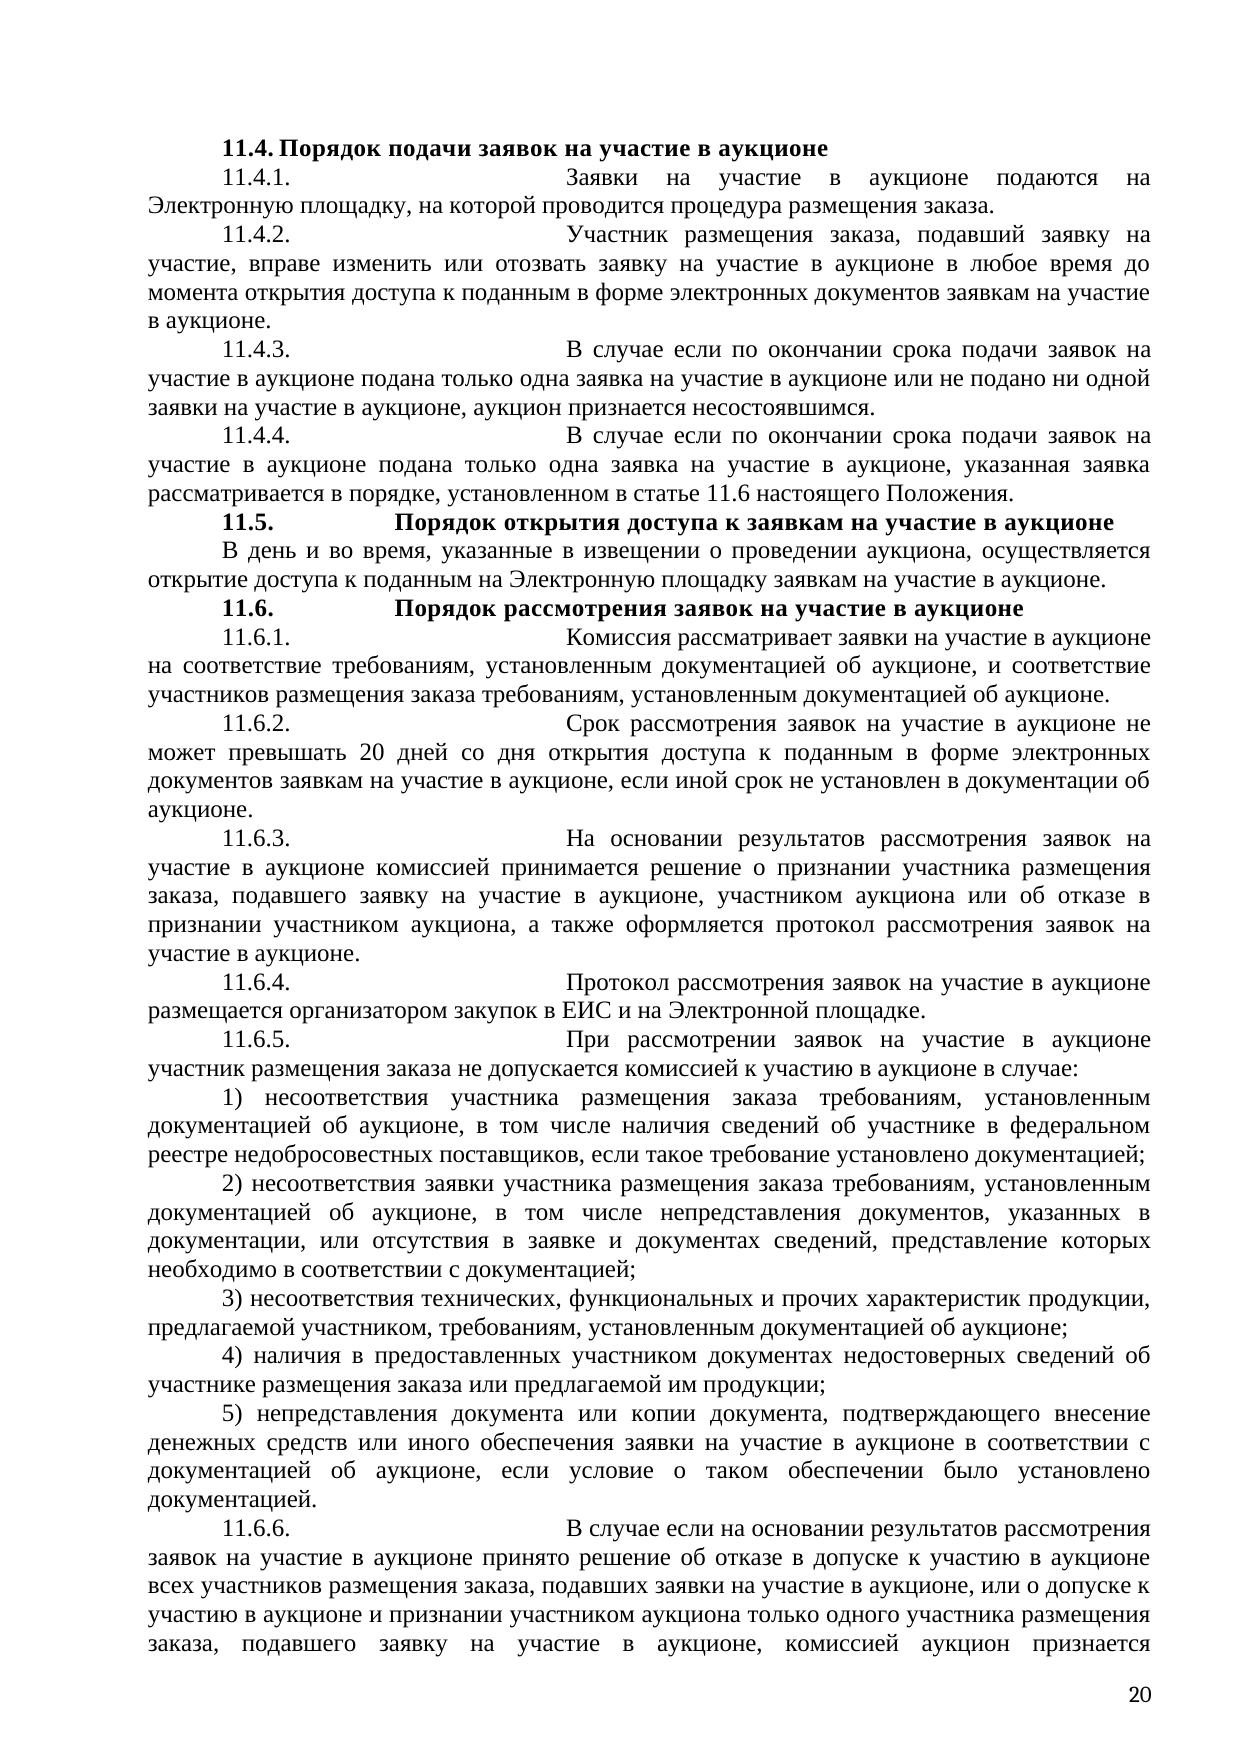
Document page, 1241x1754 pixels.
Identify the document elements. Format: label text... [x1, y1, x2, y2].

text В день и во время, указанные в извещении о проведении аукциона, осуществляется открытие доступа к поданным на Электронную площадку заявкам на участие в аукционе. [148, 535, 1152, 593]
text 3) несоответствия технических, функциональных и прочих характеристик продукции, предлагаемой участником, требованиям, установленным документацией об аукционе; [148, 1283, 1152, 1340]
text 2) несоответствия заявки участника размещения заказа требованиям, установленным документацией об аукционе, в том числе непредставления документов, указанных в документации, или отсутствия в заявке и документах сведений, представление которых необходимо в соответствии с документацией; [148, 1168, 1152, 1283]
list Порядок открытия доступа к заявкам на участие в аукционе [148, 507, 1152, 535]
list Срок рассмотрения заявок на участие в аукционе не может превышать 20 дней со дня открытия доступа к поданным в форме электронных документов заявкам на участие в аукционе, если иной срок не установлен в документации об аукционе. [148, 708, 1152, 823]
list Порядок подачи заявок на участие в аукционе [148, 133, 1152, 162]
list Комиссия рассматривает заявки на участие в аукционе на соответствие требованиям, установленным документацией об аукционе, и соответствие участников размещения заказа требованиям, установленным документацией об аукционе. [148, 622, 1152, 708]
list Протокол рассмотрения заявок на участие в аукционе размещается организатором закупок в ЕИС и на Электронной площадке. [148, 967, 1152, 1024]
text 4) наличия в предоставленных участником документах недостоверных сведений об участнике размещения заказа или предлагаемой им продукции; [148, 1340, 1152, 1398]
text 1) несоответствия участника размещения заказа требованиям, установленным документацией об аукционе, в том числе наличия сведений об участнике в федеральном реестре недобросовестных поставщиков, если такое требование установлено документацией; [148, 1082, 1152, 1168]
list В случае если по окончании срока подачи заявок на участие в аукционе подана только одна заявка на участие в аукционе, указанная заявка рассматривается в порядке, установленном в статье 11.6 настоящего Положения. [148, 420, 1152, 507]
list В случае если по окончании срока подачи заявок на участие в аукционе подана только одна заявка на участие в аукционе или не подано ни одной заявки на участие в аукционе, аукцион признается несостоявшимся. [148, 334, 1152, 420]
list Порядок рассмотрения заявок на участие в аукционе [148, 593, 1152, 622]
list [148, 1513, 1152, 1657]
list Участник размещения заказа, подавший заявку на участие, вправе изменить или отозвать заявку на участие в аукционе в любое время до момента открытия доступа к поданным в форме электронных документов заявкам на участие в аукционе. [148, 219, 1152, 334]
list При рассмотрении заявок на участие в аукционе участник размещения заказа не допускается комиссией к участию в аукционе в случае: [148, 1024, 1152, 1082]
text 5) непредставления документа или копии документа, подтверждающего внесение денежных средств или иного обеспечения заявки на участие в аукционе в соответствии с документацией об аукционе, если условие о таком обеспечении было установлено документацией. [148, 1398, 1152, 1513]
list Заявки на участие в аукционе подаются на Электронную площадку, на которой проводится процедура размещения заказа. [148, 162, 1152, 219]
list На основании результатов рассмотрения заявок на участие в аукционе комиссией принимается решение о признании участника размещения заказа, подавшего заявку на участие в аукционе, участником аукциона или об отказе в признании участником аукциона, а также оформляется протокол рассмотрения заявок на участие в аукционе. [148, 823, 1152, 967]
